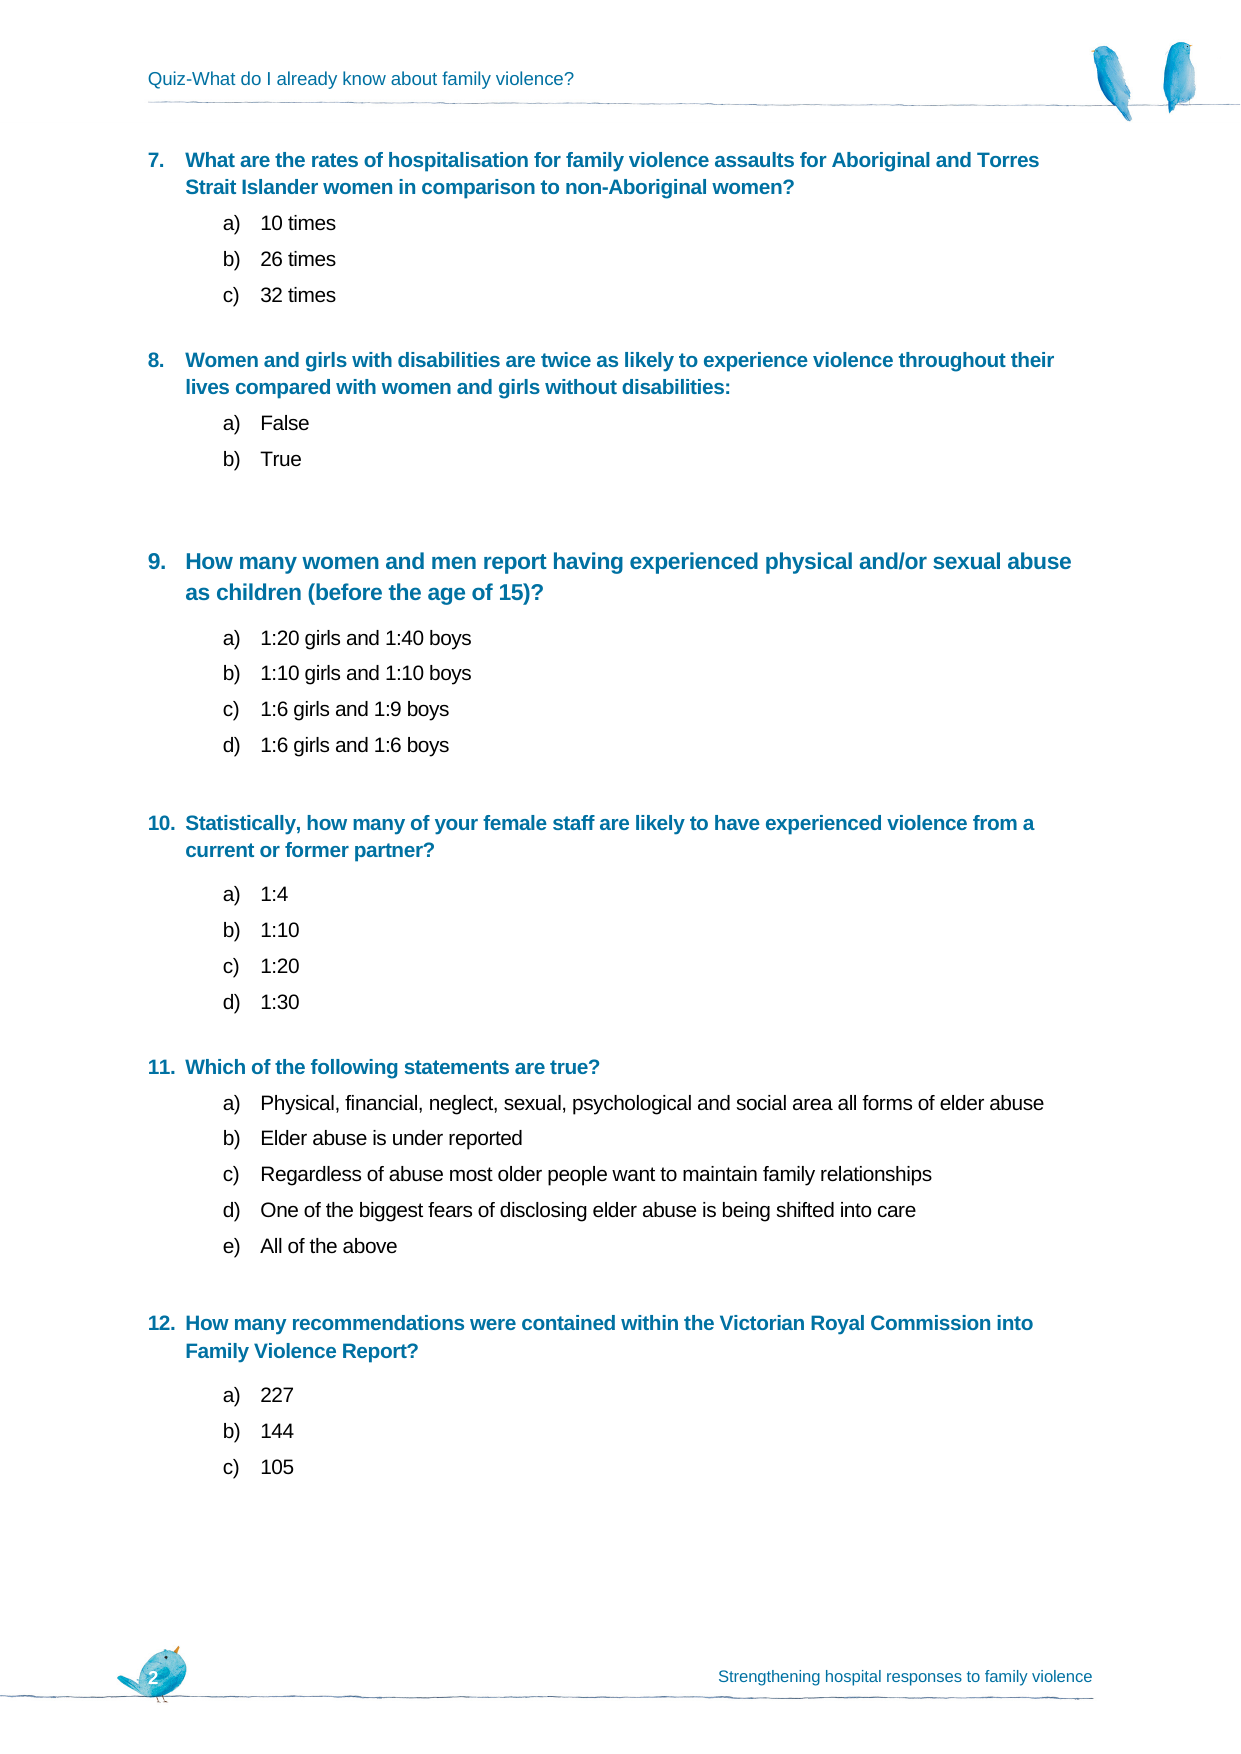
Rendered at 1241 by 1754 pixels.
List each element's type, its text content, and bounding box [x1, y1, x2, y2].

list 32 times [223, 283, 1092, 307]
list 1:20 [223, 954, 1092, 978]
list 1:4 [223, 882, 1092, 906]
list Physical, financial, neglect, sexual, psychological and social area all forms of elder abuse [223, 1090, 1092, 1114]
list How many women and men report having experienced physical and/or sexual abuse as children (before the age of 15)? [148, 548, 1092, 605]
list Regardless of abuse most older people want to maintain family relationships [223, 1162, 1092, 1186]
list 1:10 girls and 1:10 boys [223, 661, 1092, 685]
picture [0, 0, 1241, 123]
list 144 [223, 1419, 1092, 1443]
list False [223, 411, 1092, 435]
list What are the rates of hospitalisation for family violence assaults for Aboriginal and Torres Strait Islander women in comparison to non-Aboriginal women? [148, 148, 1092, 199]
list Statistically, how many of your female staff are likely to have experienced violence from a current or former partner? [148, 810, 1092, 862]
list 227 [223, 1383, 1092, 1407]
list 1:20 girls and 1:40 boys [223, 625, 1092, 649]
picture [0, 1641, 1241, 1754]
list 1:10 [223, 918, 1092, 942]
list How many recommendations were contained within the Victorian Royal Commission into Family Violence Report? [148, 1311, 1092, 1363]
list True [223, 447, 1092, 471]
list All of the above [223, 1234, 1092, 1258]
list Which of the following statements are true? [148, 1054, 1092, 1078]
list 105 [223, 1454, 1092, 1478]
list 10 times [223, 211, 1092, 235]
list One of the biggest fears of disclosing elder abuse is being shifted into care [223, 1198, 1092, 1222]
list 1:6 girls and 1:9 boys [223, 697, 1092, 721]
list Women and girls with disabilities are twice as likely to experience violence throughout their lives compared with women and girls without disabilities: [148, 348, 1092, 399]
list 1:30 [223, 989, 1092, 1013]
list 26 times [223, 247, 1092, 271]
list Elder abuse is under reported [223, 1126, 1092, 1150]
list 1:6 girls and 1:6 boys [223, 733, 1092, 757]
